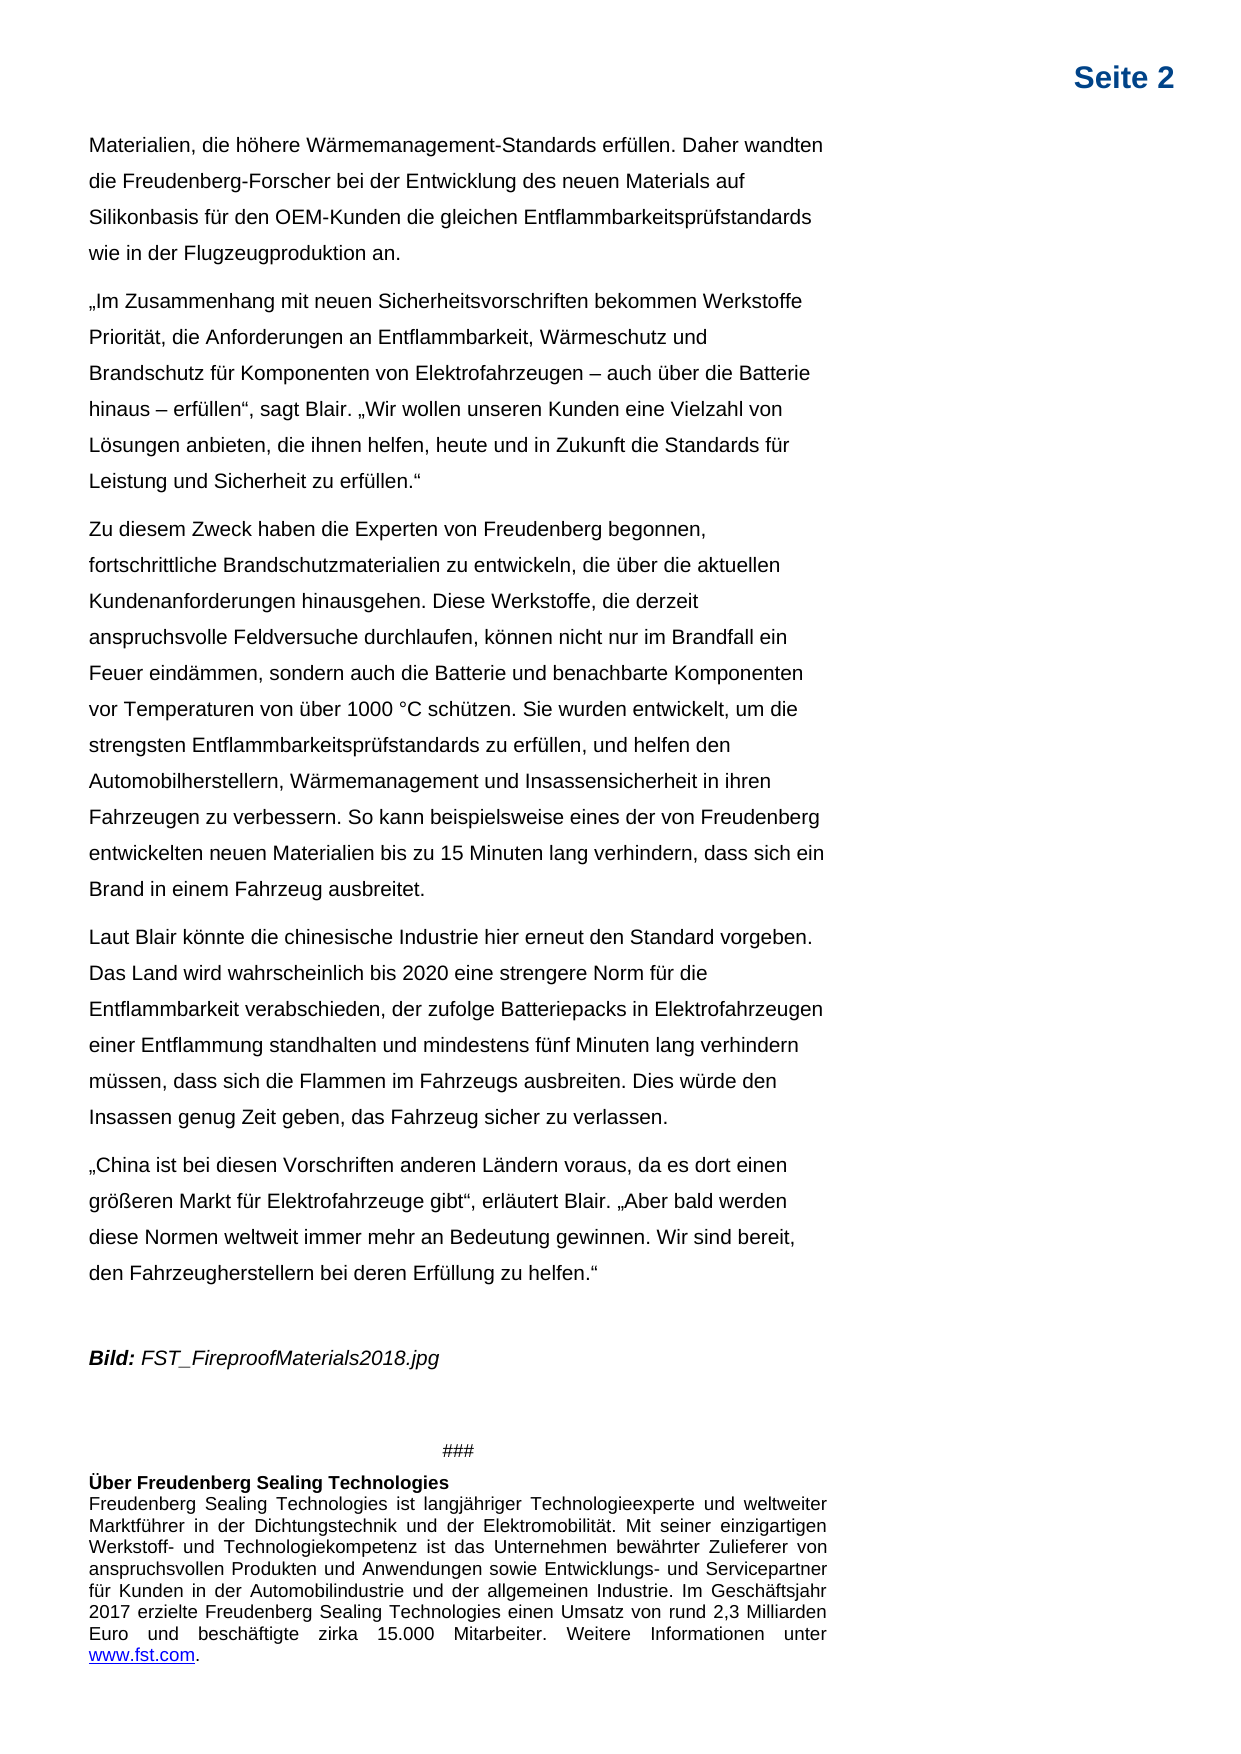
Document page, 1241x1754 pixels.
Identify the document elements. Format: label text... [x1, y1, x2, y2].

text Zu diesem Zweck haben die Experten von Freudenberg begonnen, fortschrittliche Brandschutzmaterialien zu entwickeln, die über die aktuellen Kundenanforderungen hinausgehen. Diese Werkstoffe, die derzeit anspruchsvolle Feldversuche durchlaufen, können nicht nur im Brandfall ein Feuer eindämmen, sondern auch die Batterie und benachbarte Komponenten vor Temperaturen von über 1000 °C schützen. Sie wurden entwickelt, um die strengsten Entflammbarkeitsprüfstandards zu erfüllen, und helfen den Automobilherstellern, Wärmemanagement und Insassensicherheit in ihren Fahrzeugen zu verbessern. So kann beispielsweise eines der von Freudenberg entwickelten neuen Materialien bis zu 15 Minuten lang verhindern, dass sich ein Brand in einem Fahrzeug ausbreitet. [89, 517, 827, 901]
text Bild: FST_FireproofMaterials2018.jpg [89, 1345, 827, 1412]
text „China ist bei diesen Vorschriften anderen Ländern voraus, da es dort einen größeren Markt für Elektrofahrzeuge gibt“, erläutert Blair. „Aber bald werden diese Normen weltweit immer mehr an Bedeutung gewinnen. Wir sind bereit, den Fahrzeugherstellern bei deren Erfüllung zu helfen.“ [89, 1153, 827, 1285]
text Laut Blair könnte die chinesische Industrie hier erneut den Standard vorgeben. Das Land wird wahrscheinlich bis 2020 eine strengere Norm für die Entflammbarkeit verabschieden, der zufolge Batteriepacks in Elektrofahrzeugen einer Entflammung standhalten und mindestens fünf Minuten lang verhindern müssen, dass sich die Flammen im Fahrzeugs ausbreiten. Dies würde den Insassen genug Zeit geben, das Fahrzeug sicher zu verlassen. [89, 925, 827, 1129]
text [89, 133, 827, 265]
text Freudenberg Sealing Technologies ist langjähriger Technologieexperte und weltweiter Marktführer in der Dichtungstechnik und der Elektromobilität. Mit seiner einzigartigen Werkstoff- und Technologiekompetenz ist das Unternehmen bewährter Zulieferer von anspruchsvollen Produkten und Anwendungen sowie Entwicklungs- und Servicepartner für Kunden in der Automobilindustrie und der allgemeinen Industrie. Im Geschäftsjahr 2017 erzielte Freudenberg Sealing Technologies einen Umsatz von rund 2,3 Milliarden Euro und beschäftigte zirka 15.000 Mitarbeiter. Weitere Informationen unter www.fst.com. [89, 1493, 827, 1666]
text ### [89, 1439, 827, 1461]
text „Im Zusammenhang mit neuen Sicherheitsvorschriften bekommen Werkstoffe Priorität, die Anforderungen an Entflammbarkeit, Wärmeschutz und Brandschutz für Komponenten von Elektrofahrzeugen – auch über die Batterie hinaus – erfüllen“, sagt Blair. „Wir wollen unseren Kunden eine Vielzahl von Lösungen anbieten, die ihnen helfen, heute und in Zukunft die Standards für Leistung und Sicherheit zu erfüllen.“ [89, 289, 827, 493]
text Über Freudenberg Sealing Technologies [89, 1472, 827, 1493]
